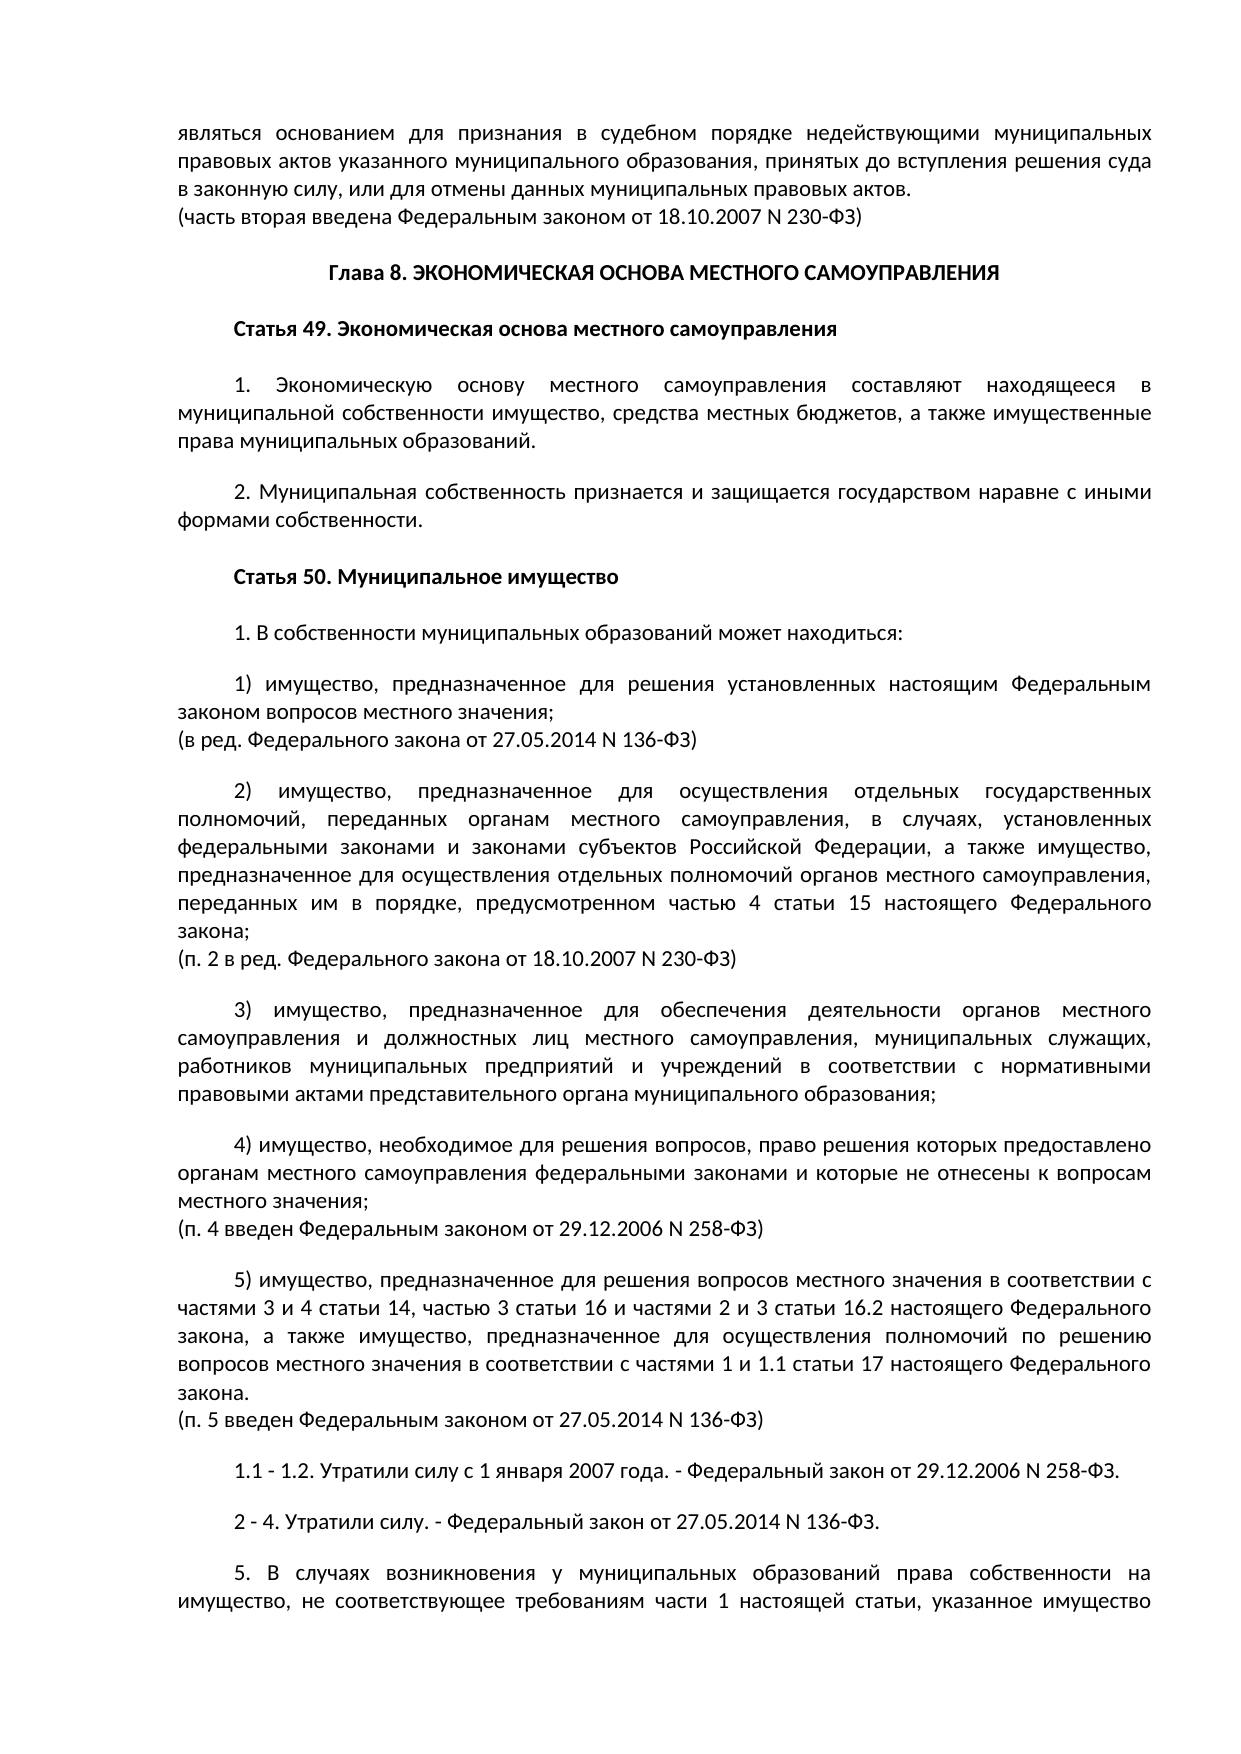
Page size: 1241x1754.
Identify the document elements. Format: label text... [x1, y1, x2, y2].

text 1.1 - 1.2. Утратили силу с 1 января 2007 года. - Федеральный закон от 29.12.2006 N 258-ФЗ. [177, 1457, 1152, 1484]
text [177, 118, 1152, 202]
text (часть вторая введена Федеральным законом от 18.10.2007 N 230-ФЗ) [177, 202, 1152, 230]
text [177, 1558, 1152, 1614]
text (в ред. Федерального закона от 27.05.2014 N 136-ФЗ) [177, 726, 1152, 753]
title Статья 50. Муниципальное имущество [177, 562, 1152, 591]
title Глава 8. ЭКОНОМИЧЕСКАЯ ОСНОВА МЕСТНОГО САМОУПРАВЛЕНИЯ [177, 258, 1152, 286]
text 2) имущество, предназначенное для осуществления отдельных государственных полномочий, переданных органам местного самоуправления, в случаях, установленных федеральными законами и законами субъектов Российской Федерации, а также имущество, предназначенное для осуществления отдельных полномочий органов местного самоуправления, переданных им в порядке, предусмотренном частью 4 статьи 15 настоящего Федерального закона; [177, 776, 1152, 944]
text 3) имущество, предназначенное для обеспечения деятельности органов местного самоуправления и должностных лиц местного самоуправления, муниципальных служащих, работников муниципальных предприятий и учреждений в соответствии с нормативными правовыми актами представительного органа муниципального образования; [177, 996, 1152, 1108]
text (п. 2 в ред. Федерального закона от 18.10.2007 N 230-ФЗ) [177, 944, 1152, 973]
text 1. В собственности муниципальных образований может находиться: [177, 618, 1152, 647]
text 1. Экономическую основу местного самоуправления составляют находящееся в муниципальной собственности имущество, средства местных бюджетов, а также имущественные права муниципальных образований. [177, 370, 1152, 454]
text 4) имущество, необходимое для решения вопросов, право решения которых предоставлено органам местного самоуправления федеральными законами и которые не отнесены к вопросам местного значения; [177, 1131, 1152, 1214]
text 1) имущество, предназначенное для решения установленных настоящим Федеральным законом вопросов местного значения; [177, 669, 1152, 726]
text 5) имущество, предназначенное для решения вопросов местного значения в соответствии с частями 3 и 4 статьи 14, частью 3 статьи 16 и частями 2 и 3 статьи 16.2 настоящего Федерального закона, а также имущество, предназначенное для осуществления полномочий по решению вопросов местного значения в соответствии с частями 1 и 1.1 статьи 17 настоящего Федерального закона. [177, 1266, 1152, 1406]
text 2 - 4. Утратили силу. - Федеральный закон от 27.05.2014 N 136-ФЗ. [177, 1507, 1152, 1536]
text (п. 4 введен Федеральным законом от 29.12.2006 N 258-ФЗ) [177, 1214, 1152, 1243]
title Статья 49. Экономическая основа местного самоуправления [177, 314, 1152, 342]
text 2. Муниципальная собственность признается и защищается государством наравне с иными формами собственности. [177, 477, 1152, 533]
text (п. 5 введен Федеральным законом от 27.05.2014 N 136-ФЗ) [177, 1406, 1152, 1434]
